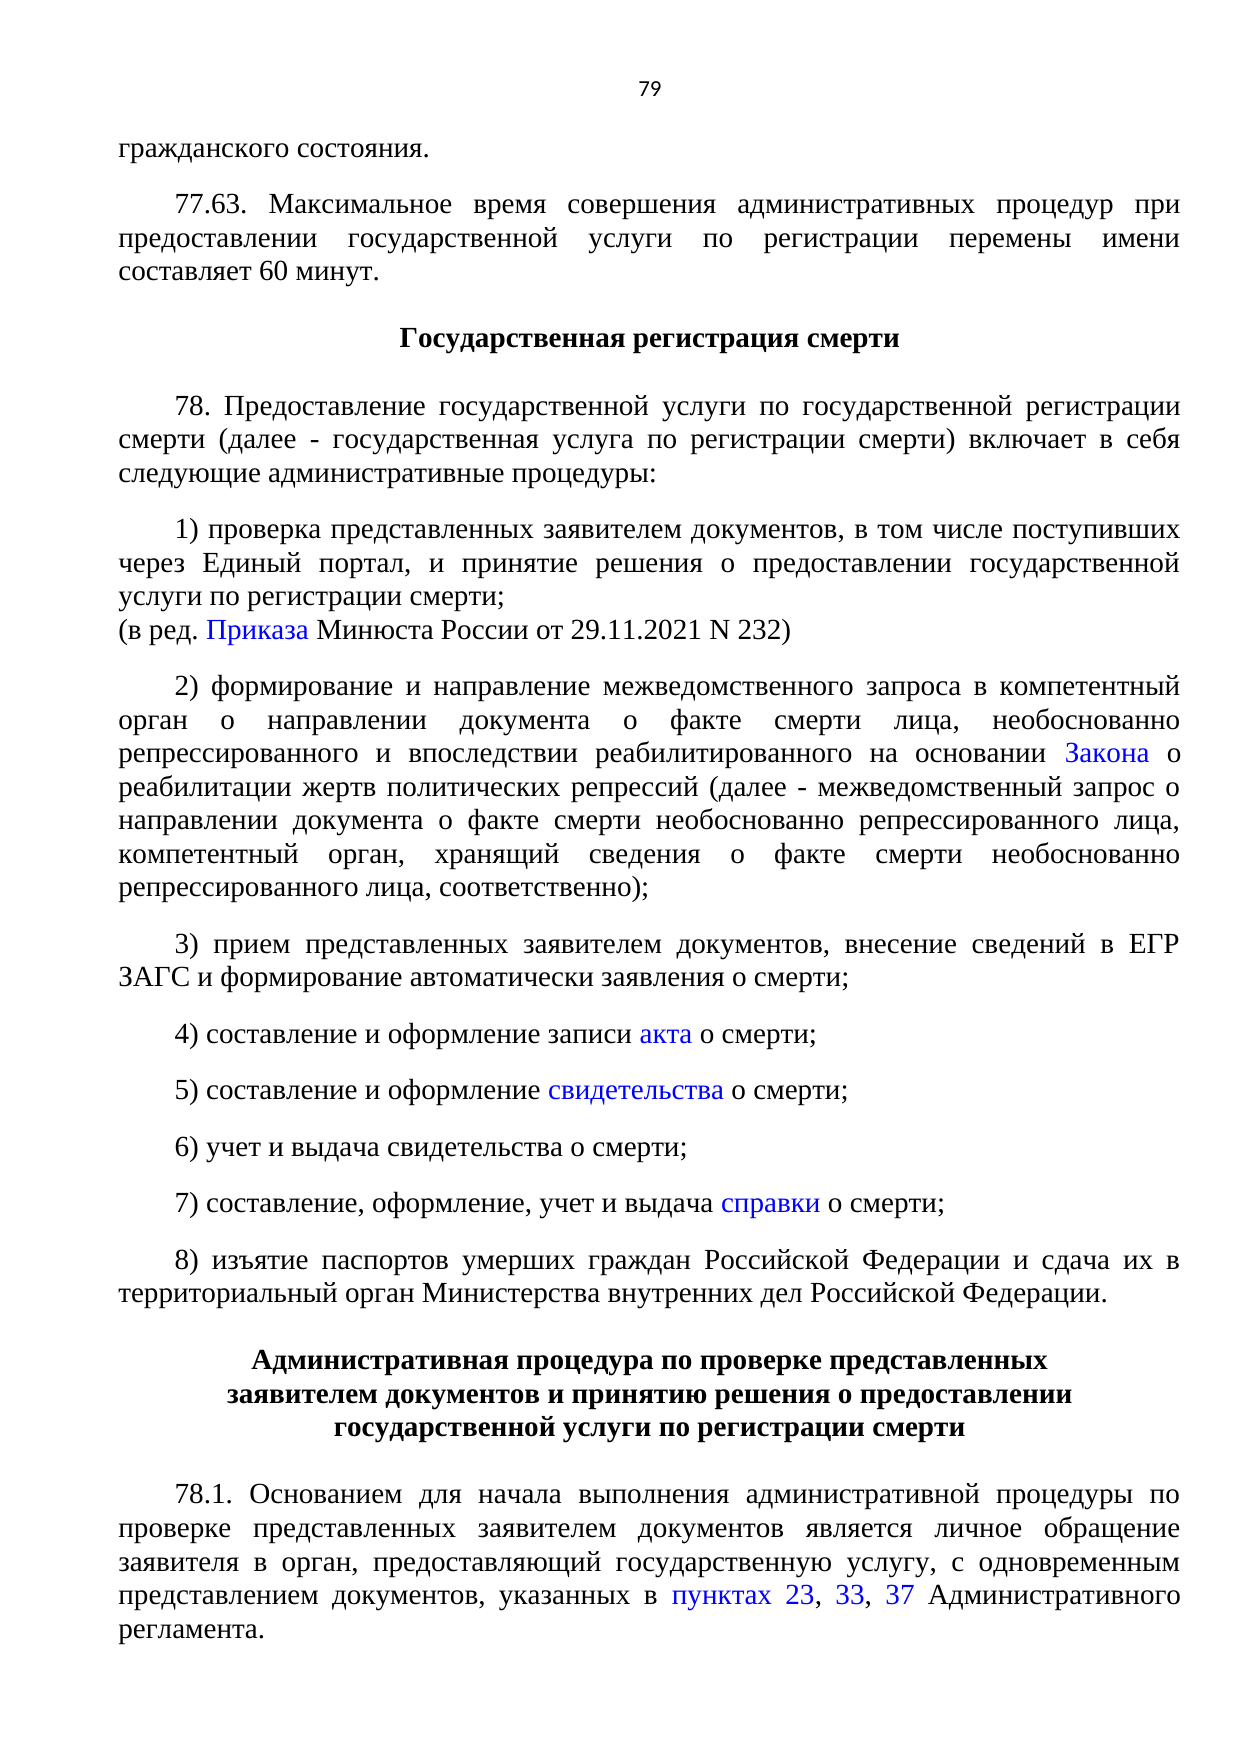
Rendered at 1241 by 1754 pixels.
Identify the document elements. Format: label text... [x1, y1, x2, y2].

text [118, 130, 1181, 163]
text (в ред. Приказа Минюста России от 29.11.2021 N 232) [118, 612, 1181, 645]
text 78.1. Основанием для начала выполнения административной процедуры по проверке представленных заявителем документов является личное обращение заявителя в орган, предоставляющий государственную услугу, с одновременным представлением документов, указанных в пунктах 23, 33, 37 Административного регламента. [118, 1477, 1181, 1644]
text 4) составление и оформление записи акта о смерти; [118, 1016, 1181, 1049]
text 8) изъятие паспортов умерших граждан Российской Федерации и сдача их в территориальный орган Министерства внутренних дел Российской Федерации. [118, 1242, 1181, 1309]
text 7) составление, оформление, учет и выдача справки о смерти; [118, 1185, 1181, 1219]
text 5) составление и оформление свидетельства о смерти; [118, 1072, 1181, 1106]
text 6) учет и выдача свидетельства о смерти; [118, 1129, 1181, 1162]
text 2) формирование и направление межведомственного запроса в компетентный орган о направлении документа о факте смерти лица, необоснованно репрессированного и впоследствии реабилитированного на основании Закона о реабилитации жертв политических репрессий (далее - межведомственный запрос о направлении документа о факте смерти необоснованно репрессированного лица, компетентный орган, хранящий сведения о факте смерти необоснованно репрессированного лица, соответственно); [118, 668, 1181, 903]
text 3) прием представленных заявителем документов, внесение сведений в ЕГР ЗАГС и формирование автоматически заявления о смерти; [118, 926, 1181, 993]
text 78. Предоставление государственной услуги по государственной регистрации смерти (далее - государственная услуга по регистрации смерти) включает в себя следующие административные процедуры: [118, 388, 1181, 488]
title заявителем документов и принятию решения о предоставлении [118, 1376, 1181, 1409]
text 77.63. Максимальное время совершения административных процедур при предоставлении государственной услуги по регистрации перемены имени составляет 60 минут. [118, 186, 1181, 287]
text 1) проверка представленных заявителем документов, в том числе поступивших через Единый портал, и принятие решения о предоставлении государственной услуги по регистрации смерти; [118, 511, 1181, 612]
title государственной услуги по регистрации смерти [118, 1409, 1181, 1443]
title Административная процедура по проверке представленных [118, 1342, 1181, 1376]
title Государственная регистрация смерти [118, 321, 1181, 354]
